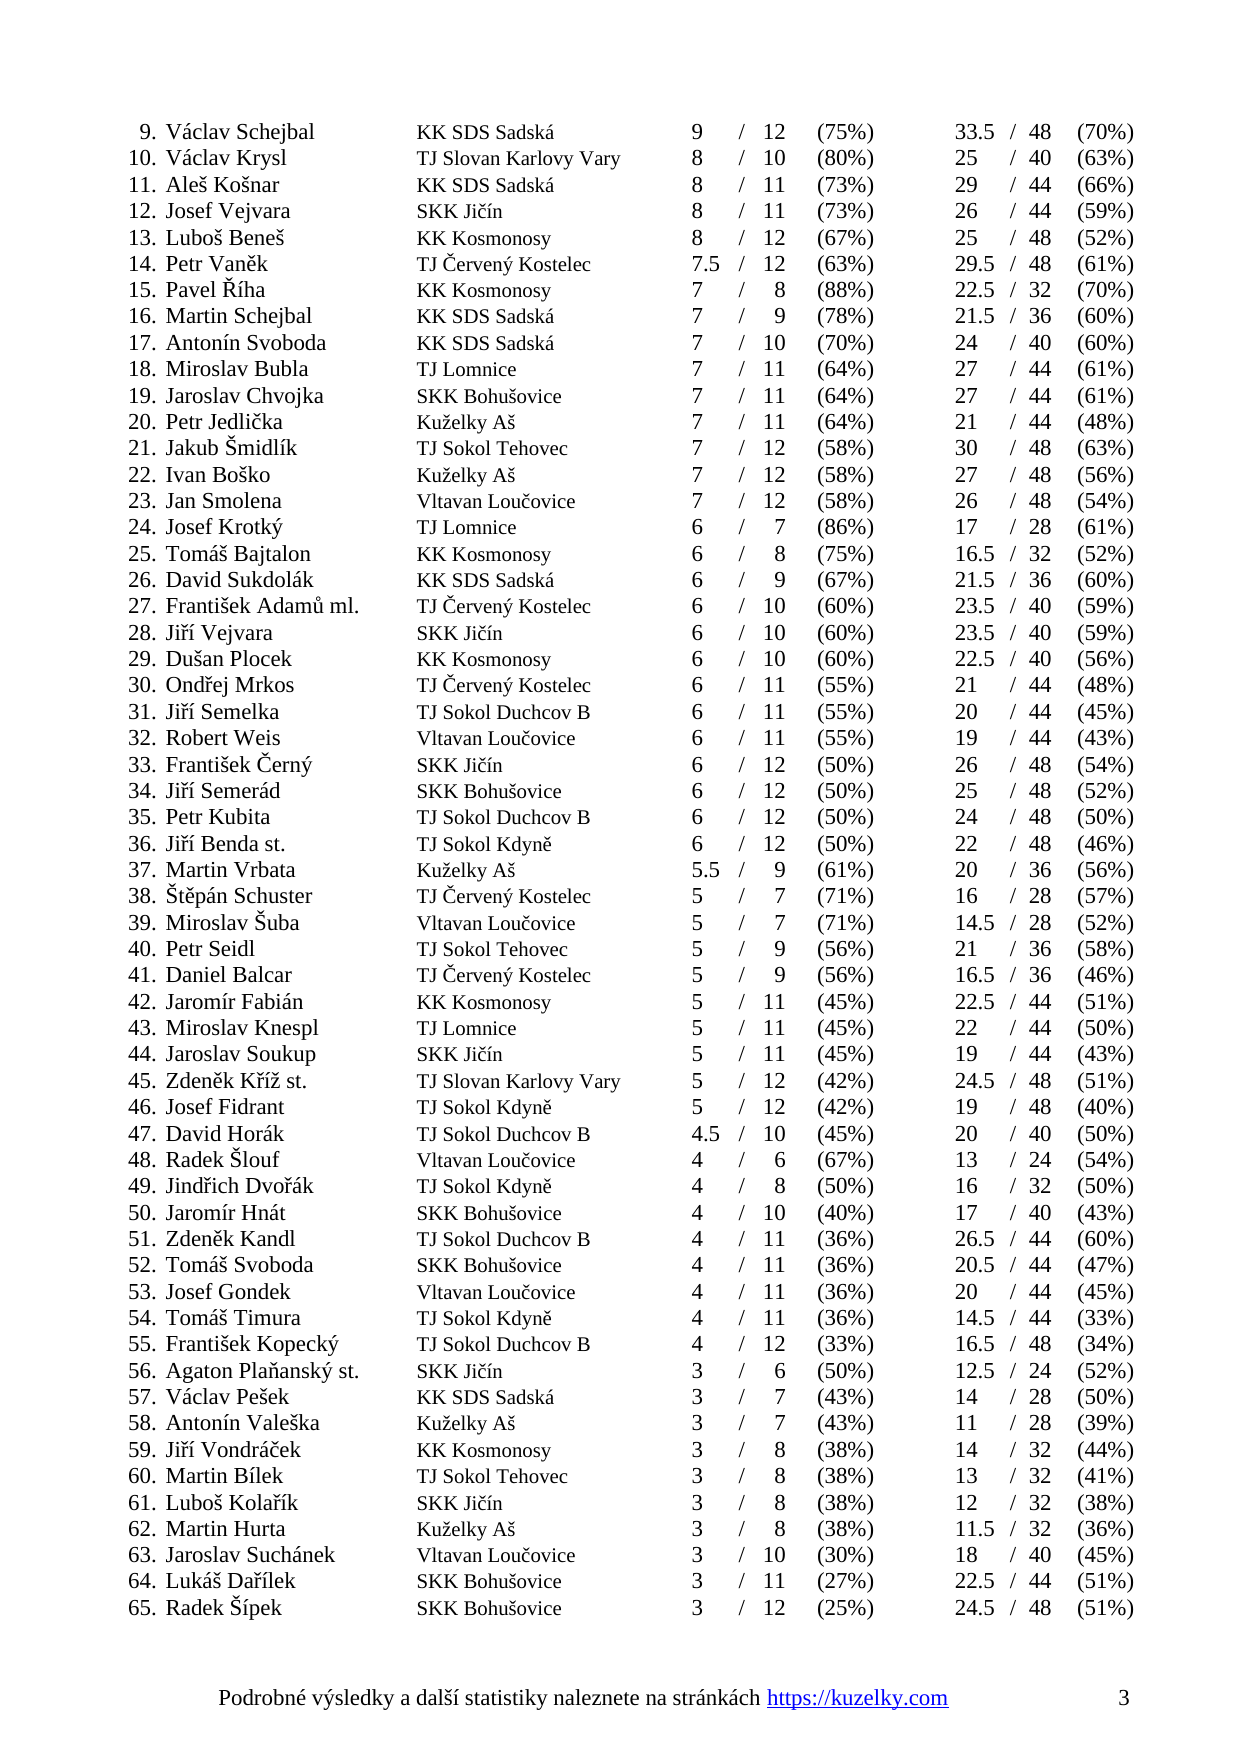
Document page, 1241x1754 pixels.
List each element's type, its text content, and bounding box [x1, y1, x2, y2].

text 14. Petr Vaněk TJ Červený Kostelec 7.5 / 12 (63%) 29.5 / 48 (61%) [106, 250, 1134, 276]
text 27. František Adamů ml. TJ Červený Kostelec 6 / 10 (60%) 23.5 / 40 (59%) [106, 592, 1134, 619]
text 53. Josef Gondek Vltavan Loučovice 4 / 11 (36%) 20 / 44 (45%) [106, 1278, 1134, 1304]
text 43. Miroslav Knespl TJ Lomnice 5 / 11 (45%) 22 / 44 (50%) [106, 1014, 1134, 1041]
text 31. Jiří Semelka TJ Sokol Duchcov B 6 / 11 (55%) 20 / 44 (45%) [106, 698, 1134, 724]
text 21. Jakub Šmidlík TJ Sokol Tehovec 7 / 12 (58%) 30 / 48 (63%) [106, 434, 1134, 461]
text 45. Zdeněk Kříž st. TJ Slovan Karlovy Vary 5 / 12 (42%) 24.5 / 48 (51%) [106, 1067, 1134, 1093]
text 11. Aleš Košnar KK SDS Sadská 8 / 11 (73%) 29 / 44 (66%) [106, 171, 1134, 197]
text 16. Martin Schejbal KK SDS Sadská 7 / 9 (78%) 21.5 / 36 (60%) [106, 303, 1134, 329]
text 41. Daniel Balcar TJ Červený Kostelec 5 / 9 (56%) 16.5 / 36 (46%) [106, 961, 1134, 988]
text 62. Martin Hurta Kuželky Aš 3 / 8 (38%) 11.5 / 32 (36%) [106, 1515, 1134, 1541]
text 57. Václav Pešek KK SDS Sadská 3 / 7 (43%) 14 / 28 (50%) [106, 1383, 1134, 1409]
text 51. Zdeněk Kandl TJ Sokol Duchcov B 4 / 11 (36%) 26.5 / 44 (60%) [106, 1225, 1134, 1251]
text 26. David Sukdolák KK SDS Sadská 6 / 9 (67%) 21.5 / 36 (60%) [106, 566, 1134, 592]
text 17. Antonín Svoboda KK SDS Sadská 7 / 10 (70%) 24 / 40 (60%) [106, 329, 1134, 355]
text 56. Agaton Plaňanský st. SKK Jičín 3 / 6 (50%) 12.5 / 24 (52%) [106, 1357, 1134, 1383]
text 59. Jiří Vondráček KK Kosmonosy 3 / 8 (38%) 14 / 32 (44%) [106, 1436, 1134, 1462]
text 61. Luboš Kolařík SKK Jičín 3 / 8 (38%) 12 / 32 (38%) [106, 1488, 1134, 1515]
text 49. Jindřich Dvořák TJ Sokol Kdyně 4 / 8 (50%) 16 / 32 (50%) [106, 1172, 1134, 1199]
text 39. Miroslav Šuba Vltavan Loučovice 5 / 7 (71%) 14.5 / 28 (52%) [106, 909, 1134, 935]
text 15. Pavel Říha KK Kosmonosy 7 / 8 (88%) 22.5 / 32 (70%) [106, 276, 1134, 303]
text 54. Tomáš Timura TJ Sokol Kdyně 4 / 11 (36%) 14.5 / 44 (33%) [106, 1304, 1134, 1330]
text 24. Josef Krotký TJ Lomnice 6 / 7 (86%) 17 / 28 (61%) [106, 513, 1134, 540]
text 55. František Kopecký TJ Sokol Duchcov B 4 / 12 (33%) 16.5 / 48 (34%) [106, 1330, 1134, 1357]
text 50. Jaromír Hnát SKK Bohušovice 4 / 10 (40%) 17 / 40 (43%) [106, 1199, 1134, 1225]
text 30. Ondřej Mrkos TJ Červený Kostelec 6 / 11 (55%) 21 / 44 (48%) [106, 672, 1134, 698]
text 12. Josef Vejvara SKK Jičín 8 / 11 (73%) 26 / 44 (59%) [106, 197, 1134, 223]
text 42. Jaromír Fabián KK Kosmonosy 5 / 11 (45%) 22.5 / 44 (51%) [106, 988, 1134, 1014]
text 64. Lukáš Dařílek SKK Bohušovice 3 / 11 (27%) 22.5 / 44 (51%) [106, 1568, 1134, 1594]
text 19. Jaroslav Chvojka SKK Bohušovice 7 / 11 (64%) 27 / 44 (61%) [106, 382, 1134, 408]
text 22. Ivan Boško Kuželky Aš 7 / 12 (58%) 27 / 48 (56%) [106, 461, 1134, 487]
text 10. Václav Krysl TJ Slovan Karlovy Vary 8 / 10 (80%) 25 / 40 (63%) [106, 144, 1134, 171]
text 47. David Horák TJ Sokol Duchcov B 4.5 / 10 (45%) 20 / 40 (50%) [106, 1119, 1134, 1146]
text 13. Luboš Beneš KK Kosmonosy 8 / 12 (67%) 25 / 48 (52%) [106, 223, 1134, 250]
text 40. Petr Seidl TJ Sokol Tehovec 5 / 9 (56%) 21 / 36 (58%) [106, 935, 1134, 961]
text 65. Radek Šípek SKK Bohušovice 3 / 12 (25%) 24.5 / 48 (51%) [106, 1594, 1134, 1620]
text 46. Josef Fidrant TJ Sokol Kdyně 5 / 12 (42%) 19 / 48 (40%) [106, 1093, 1134, 1119]
text 63. Jaroslav Suchánek Vltavan Loučovice 3 / 10 (30%) 18 / 40 (45%) [106, 1541, 1134, 1568]
text 34. Jiří Semerád SKK Bohušovice 6 / 12 (50%) 25 / 48 (52%) [106, 777, 1134, 803]
text 35. Petr Kubita TJ Sokol Duchcov B 6 / 12 (50%) 24 / 48 (50%) [106, 803, 1134, 830]
text 18. Miroslav Bubla TJ Lomnice 7 / 11 (64%) 27 / 44 (61%) [106, 355, 1134, 382]
text 9. Václav Schejbal KK SDS Sadská 9 / 12 (75%) 33.5 / 48 (70%) [106, 118, 1134, 144]
text 44. Jaroslav Soukup SKK Jičín 5 / 11 (45%) 19 / 44 (43%) [106, 1041, 1134, 1067]
text 23. Jan Smolena Vltavan Loučovice 7 / 12 (58%) 26 / 48 (54%) [106, 487, 1134, 513]
text 36. Jiří Benda st. TJ Sokol Kdyně 6 / 12 (50%) 22 / 48 (46%) [106, 830, 1134, 856]
text 38. Štěpán Schuster TJ Červený Kostelec 5 / 7 (71%) 16 / 28 (57%) [106, 882, 1134, 909]
text 29. Dušan Plocek KK Kosmonosy 6 / 10 (60%) 22.5 / 40 (56%) [106, 645, 1134, 672]
text 48. Radek Šlouf Vltavan Loučovice 4 / 6 (67%) 13 / 24 (54%) [106, 1146, 1134, 1172]
text 20. Petr Jedlička Kuželky Aš 7 / 11 (64%) 21 / 44 (48%) [106, 408, 1134, 434]
text 25. Tomáš Bajtalon KK Kosmonosy 6 / 8 (75%) 16.5 / 32 (52%) [106, 540, 1134, 566]
text 60. Martin Bílek TJ Sokol Tehovec 3 / 8 (38%) 13 / 32 (41%) [106, 1462, 1134, 1488]
text 32. Robert Weis Vltavan Loučovice 6 / 11 (55%) 19 / 44 (43%) [106, 724, 1134, 751]
text 58. Antonín Valeška Kuželky Aš 3 / 7 (43%) 11 / 28 (39%) [106, 1409, 1134, 1436]
text 52. Tomáš Svoboda SKK Bohušovice 4 / 11 (36%) 20.5 / 44 (47%) [106, 1251, 1134, 1278]
text 28. Jiří Vejvara SKK Jičín 6 / 10 (60%) 23.5 / 40 (59%) [106, 619, 1134, 645]
text 33. František Černý SKK Jičín 6 / 12 (50%) 26 / 48 (54%) [106, 751, 1134, 777]
text 37. Martin Vrbata Kuželky Aš 5.5 / 9 (61%) 20 / 36 (56%) [106, 856, 1134, 882]
